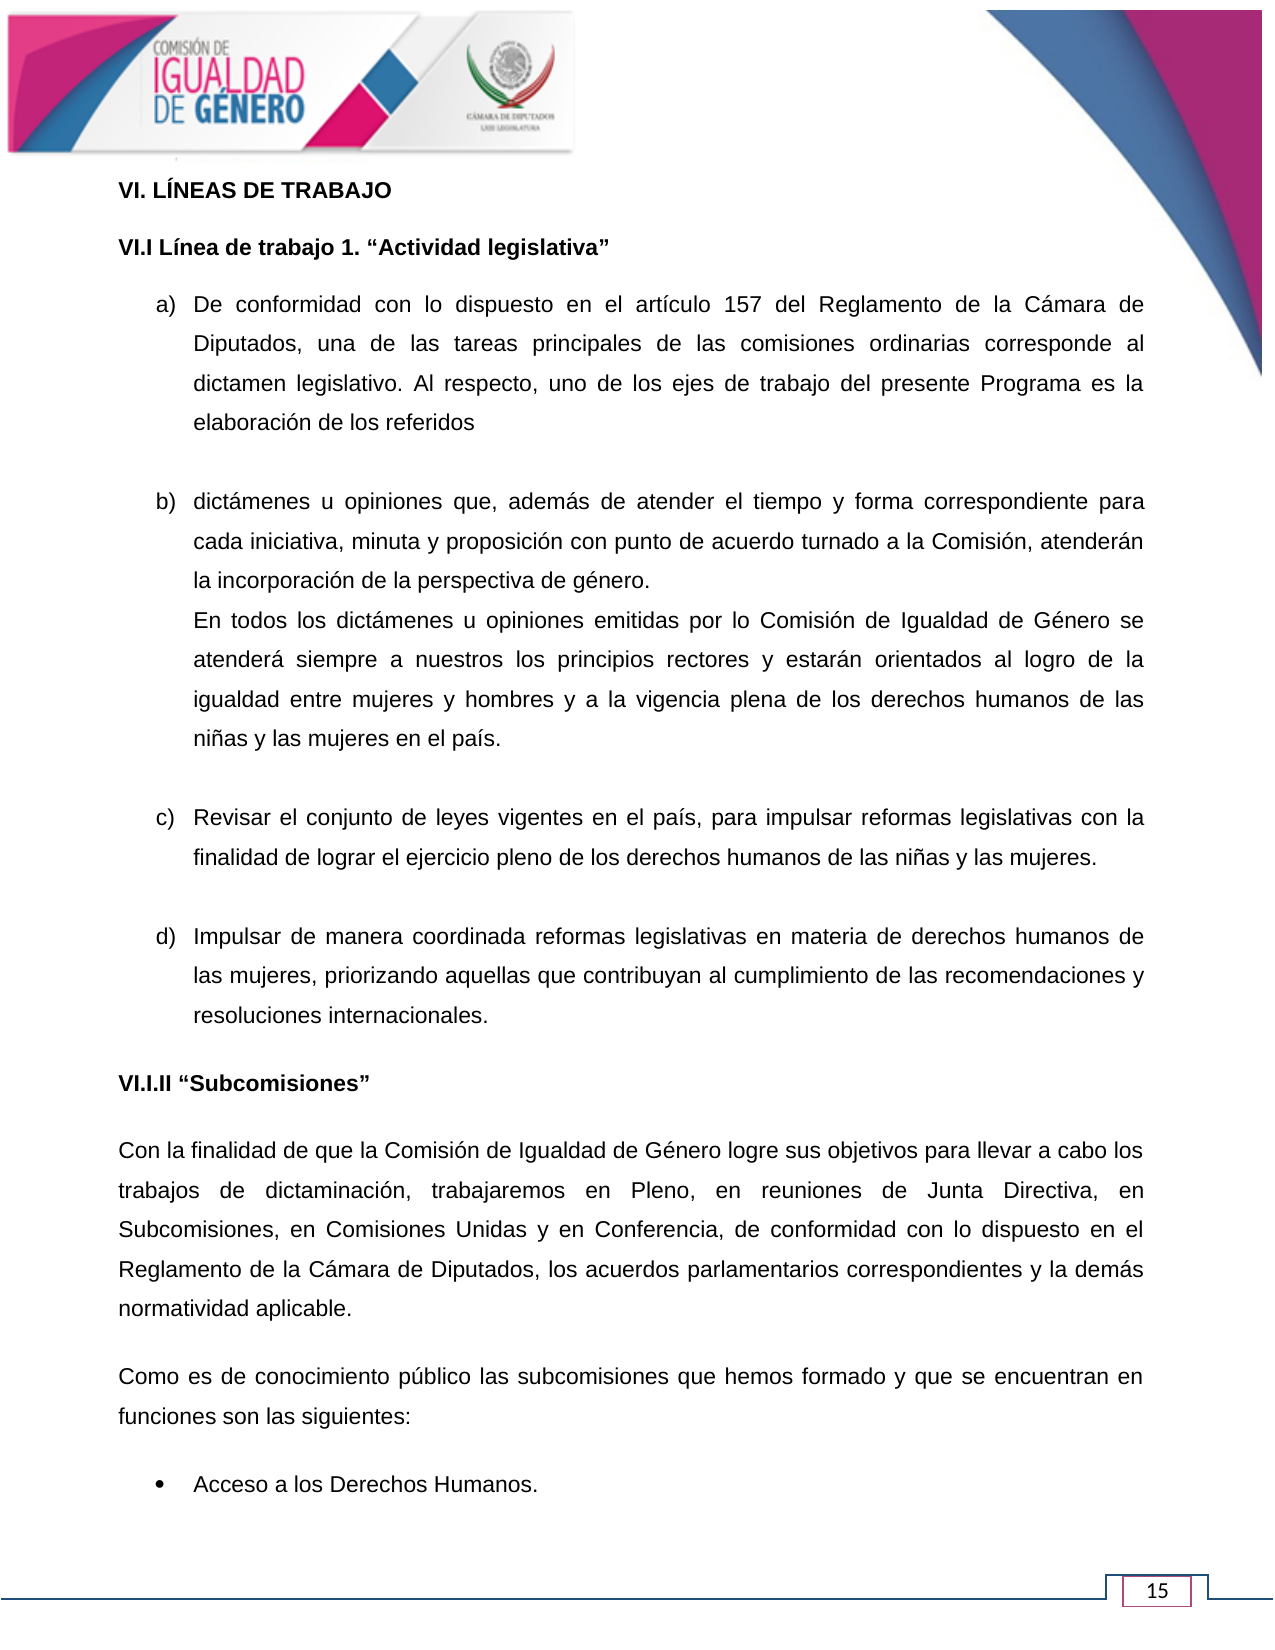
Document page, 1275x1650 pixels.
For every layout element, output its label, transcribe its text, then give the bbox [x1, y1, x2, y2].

picture [5, 10, 1262, 384]
list Acceso a los Derechos Humanos. [156, 1471, 1145, 1497]
text VI.I Línea de trabajo 1. “Actividad legislativa” [118, 234, 1145, 260]
list Impulsar de manera coordinada reformas legislativas en materia de derechos humanos de las mujeres, priorizando aquellas que contribuyan al cumplimiento de las recomendaciones y resoluciones internacionales. [156, 923, 1145, 1028]
list Revisar el conjunto de leyes vigentes en el país, para impulsar reformas legislativas con la finalidad de lograr el ejercicio pleno de los derechos humanos de las niñas y las mujeres. [156, 804, 1145, 870]
text Como es de conocimiento público las subcomisiones que hemos formado y que se encuentran en funciones son las siguientes: [118, 1363, 1145, 1429]
list En todos los dictámenes u opiniones emitidas por lo Comisión de Igualdad de Género se atenderá siempre a nuestros los principios rectores y estarán orientados al logro de la igualdad entre mujeres y hombres y a la vigencia plena de los derechos humanos de las niñas y las mujeres en el país. [193, 607, 1145, 752]
list De conformidad con lo dispuesto en el artículo 157 del Reglamento de la Cámara de Diputados, una de las tareas principales de las comisiones ordinarias corresponde al dictamen legislativo. Al respecto, uno de los ejes de trabajo del presente Programa es la elaboración de los referidos [156, 291, 1145, 436]
list dictámenes u opiniones que, además de atender el tiempo y forma correspondiente para cada iniciativa, minuta y proposición con punto de acuerdo turnado a la Comisión, atenderán la incorporación de la perspectiva de género. [156, 488, 1145, 594]
text VI. LÍNEAS DE TRABAJO [118, 177, 1145, 203]
text Con la finalidad de que la Comisión de Igualdad de Género logre sus objetivos para llevar a cabo los trabajos de dictaminación, trabajaremos en Pleno, en reuniones de Junta Directiva, en Subcomisiones, en Comisiones Unidas y en Conferencia, de conformidad con lo dispuesto en el Reglamento de la Cámara de Diputados, los acuerdos parlamentarios correspondientes y la demás normatividad aplicable. [118, 1137, 1145, 1322]
text VI.I.II “Subcomisiones” [118, 1069, 1145, 1096]
